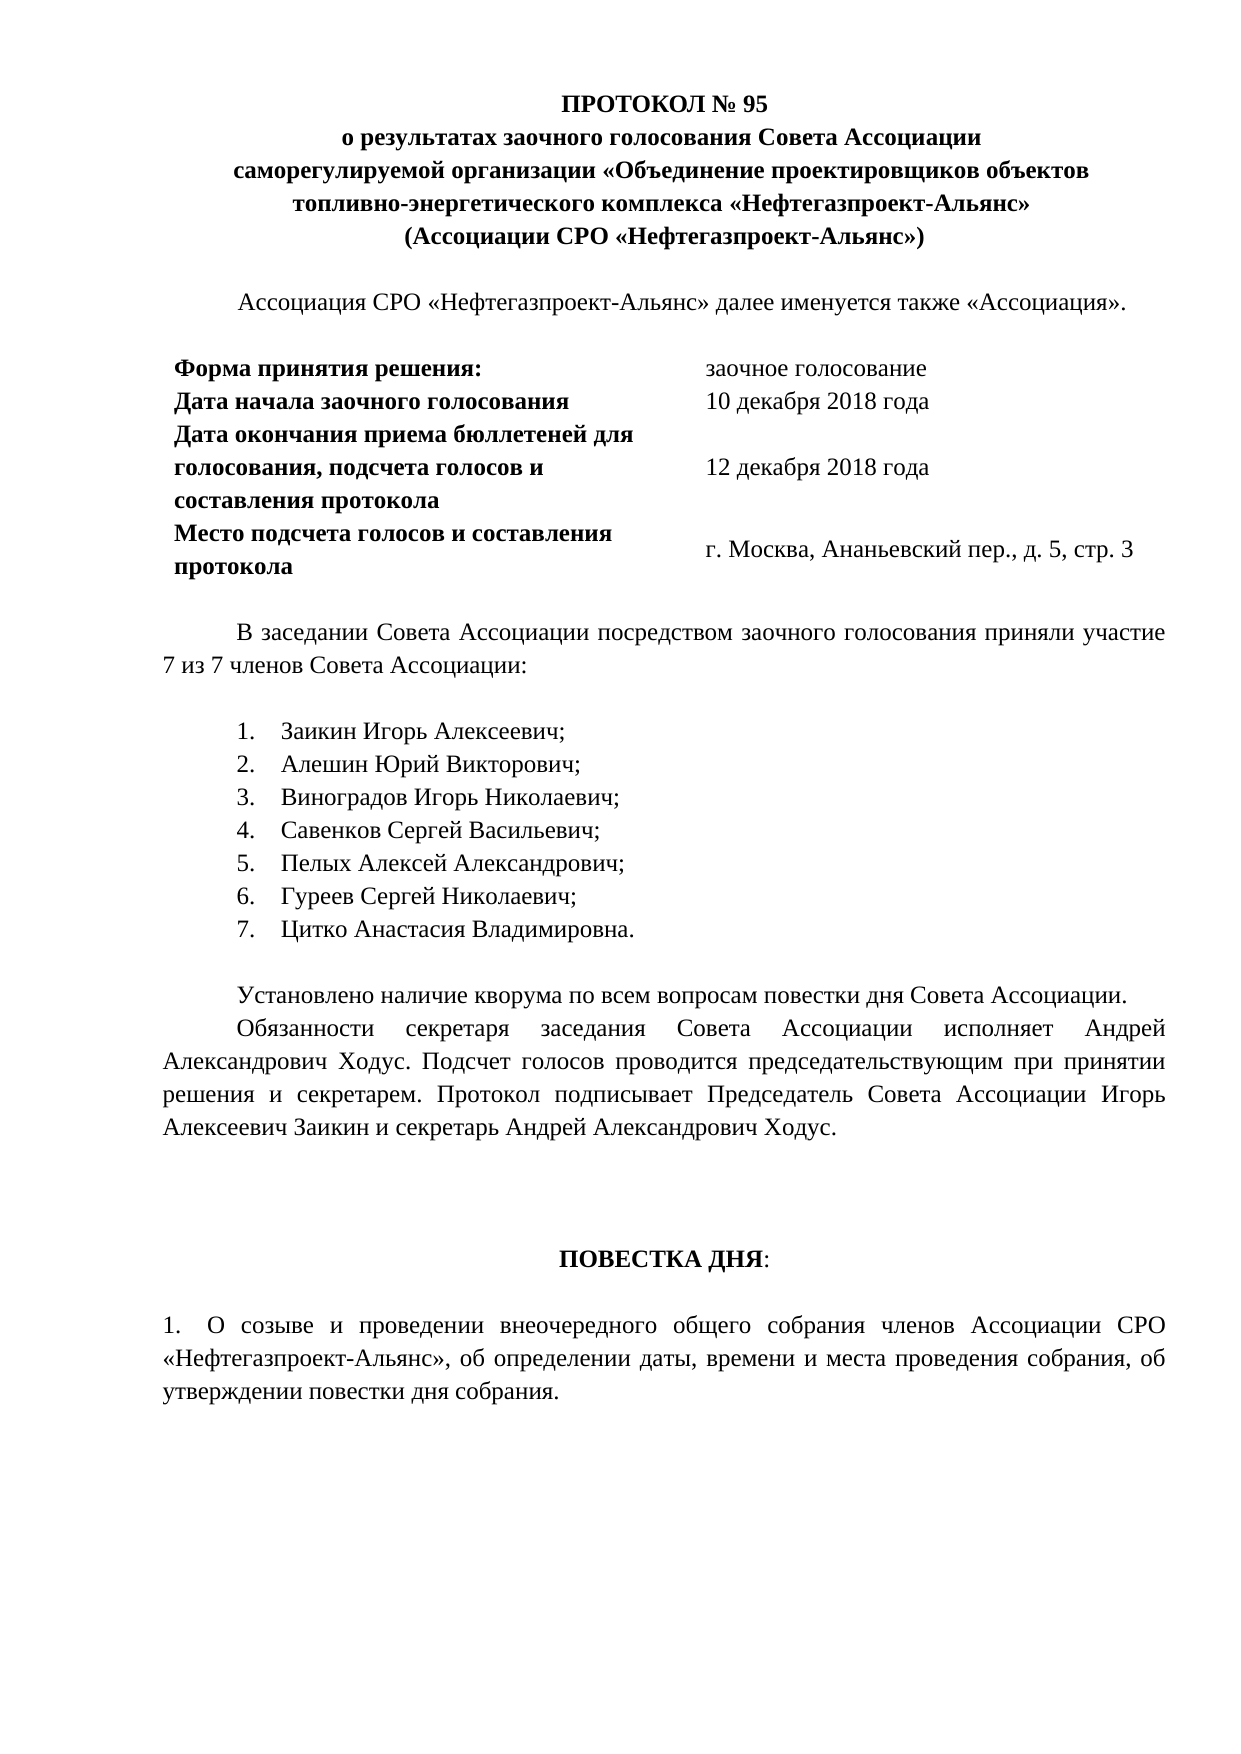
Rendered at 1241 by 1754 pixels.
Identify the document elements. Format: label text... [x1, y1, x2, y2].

text Установлено наличие кворума по всем вопросам повестки дня Совета Ассоциации. [162, 980, 1166, 1009]
list Савенков Сергей Васильевич; [162, 815, 1166, 844]
text о результатах заочного голосования Совета Ассоциации саморегулируемой организации «Объединение проектировщиков объектов топливно-энергетического комплекса «Нефтегазпроект-Альянс» (Ассоциации СРО «Нефтегазпроект-Альянс») [162, 122, 1166, 249]
subtitle Протокол № 95 [162, 89, 1166, 117]
list О созыве и проведении внеочередного общего собрания членов Ассоциации СРО «Нефтегазпроект-Альянс», об определении даты, времени и места проведения собрания, об утверждении повестки дня собрания. [162, 1310, 1166, 1405]
list Алешин Юрий Викторович; [162, 749, 1166, 778]
table_cell Дата окончания приема бюллетеней для голосования, подсчета голосов и составления протокола [163, 419, 694, 518]
text В заседании Совета Ассоциации посредством заочного голосования приняли участие 7 из 7 членов Совета Ассоциации: [162, 617, 1166, 679]
list Гуреев Сергей Николаевич; [162, 881, 1166, 910]
list Пелых Алексей Александрович; [162, 848, 1166, 877]
table_cell 10 декабря 2018 года [694, 386, 1181, 419]
table_cell Дата начала заочного голосования [163, 386, 694, 419]
list Заикин Игорь Алексеевич; [162, 716, 1166, 745]
text ПОВЕСТКА ДНЯ: [162, 1244, 1166, 1273]
table_header Форма принятия решения: [163, 353, 694, 386]
list Виноградов Игорь Николаевич; [162, 782, 1166, 811]
table_cell Место подсчета голосов и составления протокола [163, 518, 694, 584]
list Цитко Анастасия Владимировна. [162, 914, 1166, 943]
text Обязанности секретаря заседания Совета Ассоциации исполняет Андрей Александрович Ходус. Подсчет голосов проводится председательствующим при принятии решения и секретарем. Протокол подписывает Председатель Совета Ассоциации Игорь Алексеевич Заикин и секретарь Андрей Александрович Ходус. [162, 1013, 1166, 1141]
table_cell 12 декабря 2018 года [694, 419, 1181, 518]
table_header заочное голосование [694, 353, 1181, 386]
table_cell г. Москва, Ананьевский пер., д. 5, стр. 3 [694, 518, 1181, 584]
text Ассоциация СРО «Нефтегазпроект-Альянс» далее именуется также «Ассоциация». [162, 287, 1166, 316]
